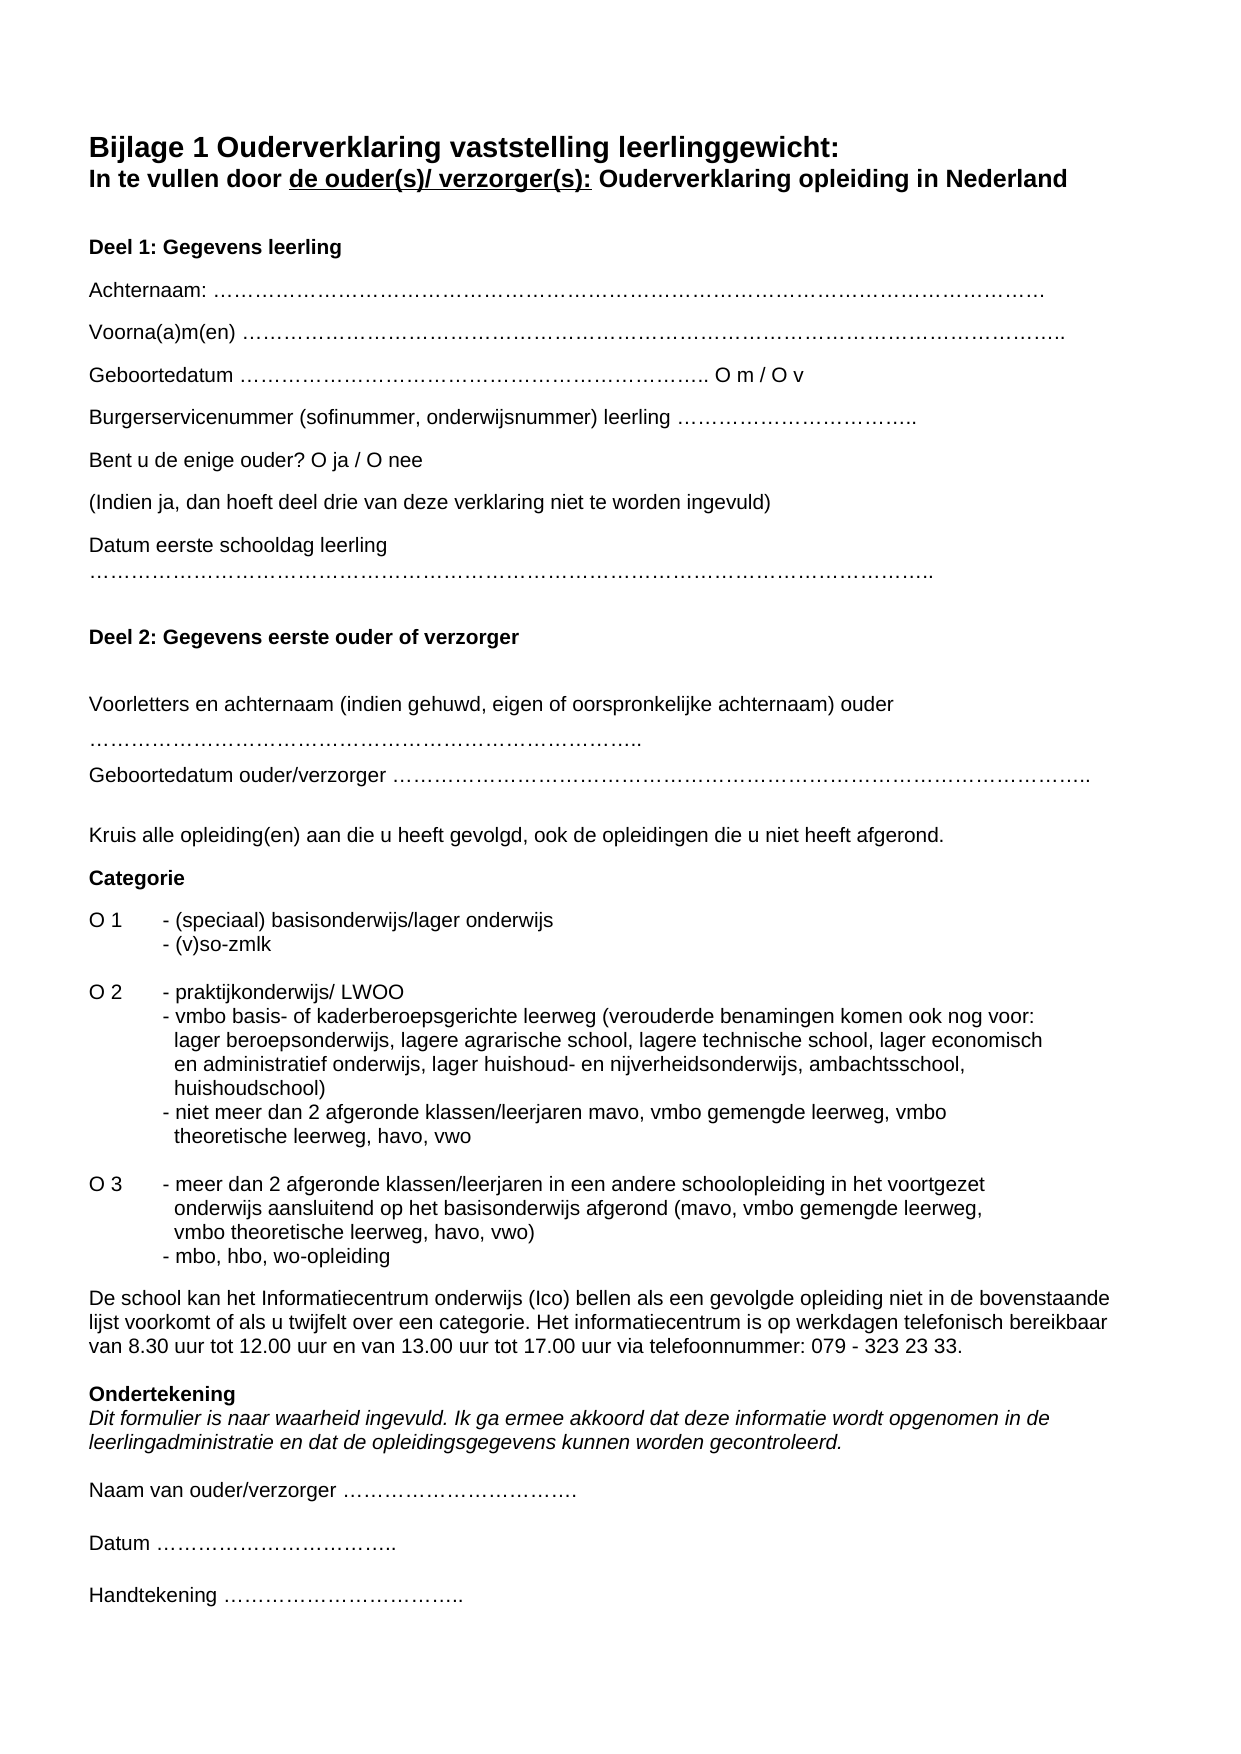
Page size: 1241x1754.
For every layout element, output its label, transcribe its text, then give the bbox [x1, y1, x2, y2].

text vmbo theoretische leerweg, havo, vwo) [89, 1219, 1152, 1243]
text O 3 - meer dan 2 afgeronde klassen/leerjaren in een andere schoolopleiding in het voortgezet [89, 1172, 1152, 1196]
text …………………………………………………………………….. [89, 727, 1152, 751]
text en administratief onderwijs, lager huishoud- en nijverheidsonderwijs, ambachtsschool, [89, 1052, 1152, 1076]
text De school kan het Informatiecentrum onderwijs (Ico) bellen als een gevolgde opleiding niet in de bovenstaande [89, 1286, 1152, 1310]
text - niet meer dan 2 afgeronde klassen/leerjaren mavo, vmbo gemengde leerweg, vmbo [89, 1100, 1152, 1124]
text Achternaam: ………………………………………………………………………………………………………… [89, 278, 1152, 302]
text - (v)so-zmlk [89, 932, 1152, 956]
text Datum …………………………….. [89, 1530, 1152, 1554]
text Dit formulier is naar waarheid ingevuld. Ik ga ermee akkoord dat deze informatie wordt opgenomen in de [89, 1406, 1152, 1430]
text O 1 - (speciaal) basisonderwijs/lager onderwijs [89, 908, 1152, 932]
text O 2 - praktijkonderwijs/ LWOO [89, 980, 1152, 1004]
text Deel 2: Gegevens eerste ouder of verzorger [89, 625, 1152, 649]
text - mbo, hbo, wo-opleiding [89, 1243, 1152, 1267]
text Categorie [89, 866, 1152, 889]
text van 8.30 uur tot 12.00 uur en van 13.00 uur tot 17.00 uur via telefoonnummer: 079 - 323 23 33. [89, 1334, 1152, 1358]
text - vmbo basis- of kaderberoepsgerichte leerweg (verouderde benamingen komen ook nog voor: [89, 1004, 1152, 1028]
text Bijlage 1 Ouderverklaring vaststelling leerlinggewicht: [89, 130, 1152, 164]
text Voorna(a)m(en) ……………………………………………………………………………………………………….. [89, 320, 1152, 344]
text In te vullen door de ouder(s)/ verzorger(s): Ouderverklaring opleiding in Nederland [89, 164, 1152, 193]
text Burgerservicenummer (sofinummer, onderwijsnummer) leerling …………………………….. [89, 405, 1152, 429]
text lijst voorkomt of als u twijfelt over een categorie. Het informatiecentrum is op werkdagen telefonisch bereikbaar [89, 1310, 1152, 1334]
text Datum eerste schooldag leerling ………………………………………………………………………………………………………….. [89, 533, 1152, 582]
text theoretische leerweg, havo, vwo [89, 1124, 1152, 1148]
text Handtekening …………………………….. [89, 1583, 1152, 1607]
text huishoudschool) [89, 1076, 1152, 1100]
text Geboortedatum ouder/verzorger ……………………………………………………………………………………….. [89, 763, 1152, 787]
text Deel 1: Gegevens leerling [89, 235, 1152, 259]
text Bent u de enige ouder? O ja / O nee [89, 448, 1152, 472]
text Naam van ouder/verzorger ……………………………. [89, 1478, 1152, 1502]
text Ondertekening [89, 1382, 1152, 1406]
text onderwijs aansluitend op het basisonderwijs afgerond (mavo, vmbo gemengde leerweg, [89, 1196, 1152, 1219]
text leerlingadministratie en dat de opleidingsgegevens kunnen worden gecontroleerd. [89, 1430, 1152, 1454]
text Voorletters en achternaam (indien gehuwd, eigen of oorspronkelijke achternaam) ouder [89, 691, 1152, 715]
text lager beroepsonderwijs, lagere agrarische school, lagere technische school, lager economisch [89, 1028, 1152, 1052]
text Geboortedatum ………………………………………………………….. O m / O v [89, 363, 1152, 387]
text (Indien ja, dan hoeft deel drie van deze verklaring niet te worden ingevuld) [89, 490, 1152, 514]
text Kruis alle opleiding(en) aan die u heeft gevolgd, ook de opleidingen die u niet heeft afgerond. [89, 823, 1152, 847]
